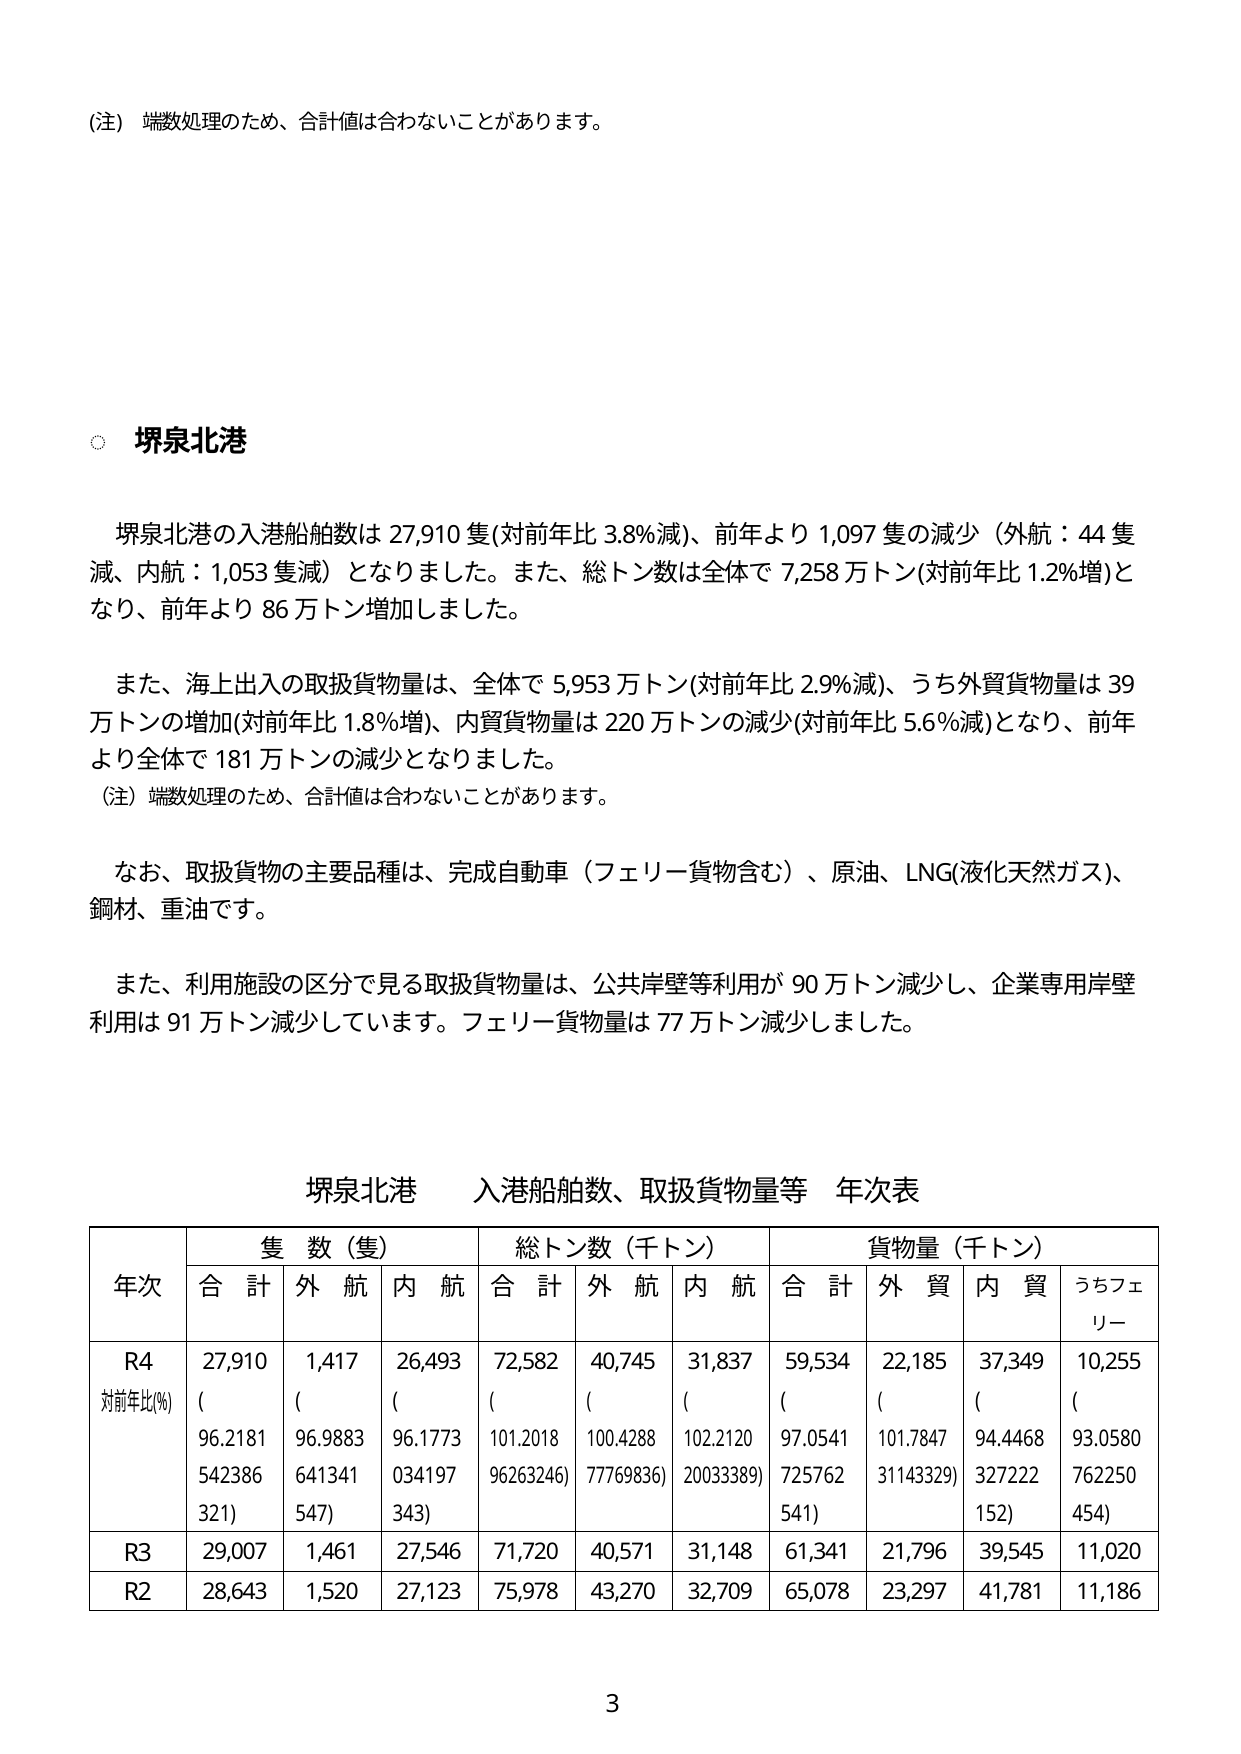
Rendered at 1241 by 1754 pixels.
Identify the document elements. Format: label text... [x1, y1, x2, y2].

text また、海上出入の取扱貨物量は、全体で5,953万トン(対前年比2.9%減)、うち外貿貨物量は39万トンの増加(対前年比1.8％増)、内貿貨物量は220万トンの減少(対前年比5.6％減)となり、前年より全体で181万トンの減少となりました。 [89, 664, 1137, 776]
table_cell 37,349 [964, 1342, 1060, 1381]
table_cell 43,270 [576, 1572, 672, 1610]
table_cell 合 計 [479, 1266, 575, 1341]
table_cell 23,297 [867, 1572, 963, 1610]
table_cell 1,520 [284, 1572, 381, 1610]
table_cell 10,255 [1061, 1342, 1158, 1381]
table_cell 1,461 [284, 1532, 381, 1571]
table_cell (97.0%) [284, 1381, 381, 1531]
table_cell 21,796 [867, 1532, 963, 1571]
table_cell 75,978 [479, 1572, 575, 1610]
table_cell 40,745 [576, 1342, 672, 1381]
table_cell 61,341 [770, 1532, 866, 1571]
table_cell 内 航 [382, 1266, 478, 1341]
table_cell 39,545 [964, 1532, 1060, 1571]
table_cell うちフェリー [1061, 1266, 1158, 1341]
table_cell (96.2%) [187, 1381, 283, 1531]
table_cell 内 貿 [964, 1266, 1060, 1341]
text 堺泉北港 入港船舶数、取扱貨物量等 年次表 [89, 1151, 1137, 1226]
table_cell 41,781 [964, 1572, 1060, 1610]
table_cell (93.1%) [1061, 1381, 1158, 1531]
table_cell 合 計 [770, 1266, 866, 1341]
table_cell 11,186 [1061, 1572, 1158, 1610]
table_cell 27,123 [382, 1572, 478, 1610]
table_cell (94.4%) [964, 1381, 1060, 1531]
table_cell 外 航 [576, 1266, 672, 1341]
text (注) 端数処理のため、合計値は合わないことがあります。 [89, 101, 1137, 139]
table_cell 59,534 [770, 1342, 866, 1381]
table_cell (102.2%) [673, 1381, 769, 1531]
table_cell 40,571 [576, 1532, 672, 1571]
table_cell (101.2%) [479, 1381, 575, 1531]
table_cell 合 計 [187, 1266, 283, 1341]
table_cell R2 [90, 1572, 186, 1610]
table_cell 28,643 [187, 1572, 283, 1610]
table_header 隻 数（隻） [187, 1228, 478, 1265]
table_cell 29,007 [187, 1532, 283, 1571]
table_cell 1,417 [284, 1342, 381, 1381]
table_cell R3 [90, 1532, 186, 1571]
table_cell R4 [90, 1342, 186, 1381]
table_cell 22,185 [867, 1342, 963, 1381]
text また、利用施設の区分で見る取扱貨物量は、公共岸壁等利用が90万トン減少し、企業専用岸壁利用は91万トン減少しています。フェリー貨物量は77万トン減少しました。 [89, 964, 1137, 1039]
table_cell 71,720 [479, 1532, 575, 1571]
table_header 年次 [90, 1228, 186, 1341]
table_cell 65,078 [770, 1572, 866, 1610]
table_cell (96.2%) [382, 1381, 478, 1531]
text なお、取扱貨物の主要品種は、完成自動車（フェリー貨物含む）、原油、LNG(液化天然ガス)、鋼材、重油です。 [89, 851, 1137, 926]
table_cell 72,582 [479, 1342, 575, 1381]
table_header 貨物量（千トン） [770, 1228, 1158, 1265]
table_cell (101.8%) [867, 1381, 963, 1531]
table_cell 27,546 [382, 1532, 478, 1571]
table_cell 対前年比(%) [90, 1381, 186, 1531]
table_cell 外 貿 [867, 1266, 963, 1341]
table_cell 32,709 [673, 1572, 769, 1610]
table_cell (100.4%) [576, 1381, 672, 1531]
table_cell 11,020 [1061, 1532, 1158, 1571]
table_cell 31,148 [673, 1532, 769, 1571]
table_cell 内 航 [673, 1266, 769, 1341]
text （注）端数処理のため、合計値は合わないことがあります。 [89, 776, 1137, 814]
table_cell 26,493 [382, 1342, 478, 1381]
text 堺泉北港の入港船舶数は27,910隻(対前年比3.8%減)、前年より1,097隻の減少（外航：44隻減、内航：1,053隻減）となりました。また、総トン数は全体で7,258万トン(対前年比1.2%増)となり、前年より86万トン増加しました。 [89, 514, 1137, 626]
table_cell (97.1%) [770, 1381, 866, 1531]
table_cell 27,910 [187, 1342, 283, 1381]
text ◌ 堺泉北港 [89, 401, 1137, 476]
table_cell 外 航 [284, 1266, 381, 1341]
table_cell 31,837 [673, 1342, 769, 1381]
table_header 総トン数（千トン） [479, 1228, 769, 1265]
